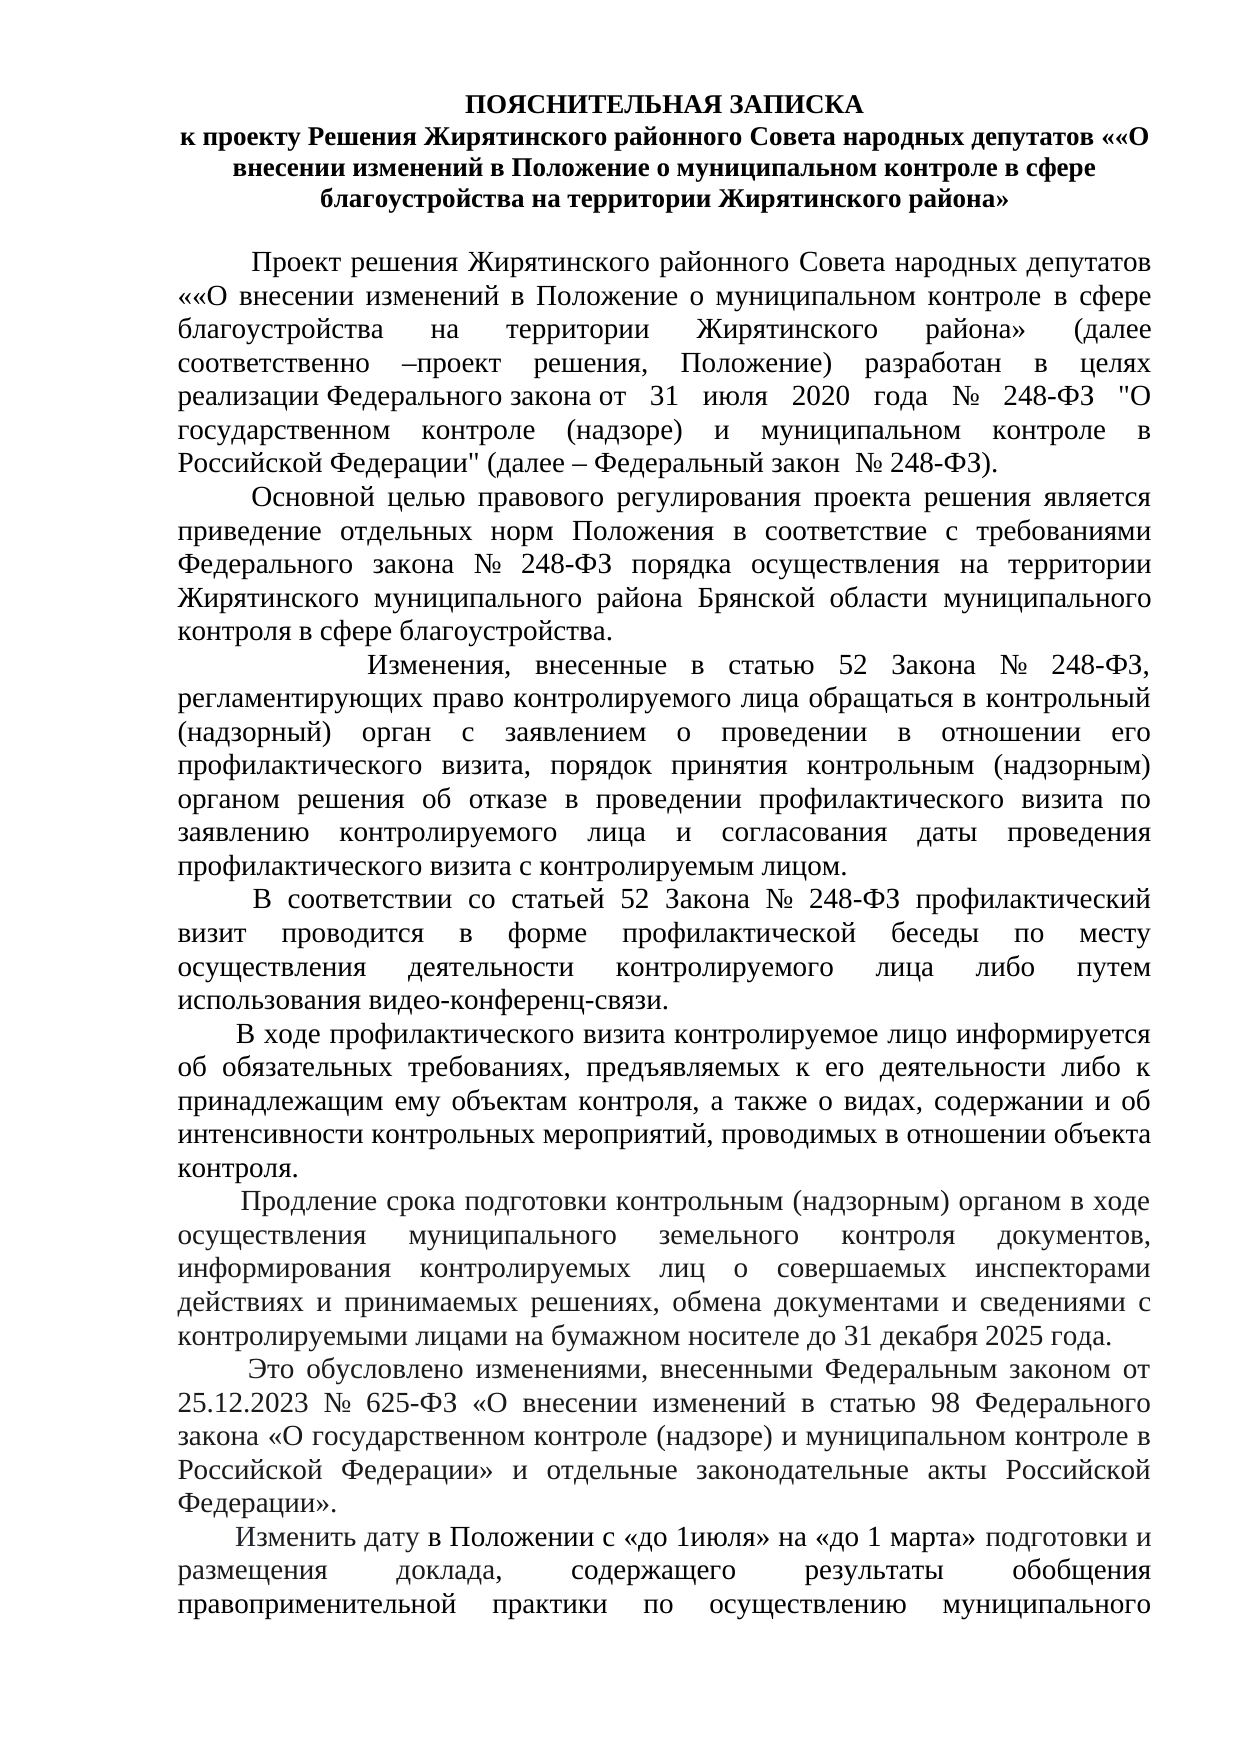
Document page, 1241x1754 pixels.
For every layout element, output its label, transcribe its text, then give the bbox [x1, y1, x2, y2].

text Изменения, внесенные в статью 52 Закона № 248-ФЗ, регламентирующих право контролируемого лица обращаться в контрольный (надзорный) орган с заявлением о проведении в отношении его профилактического визита, порядок принятия контрольным (надзорным) органом решения об отказе в проведении профилактического визита по заявлению контролируемого лица и согласования даты проведения профилактического визита с контролируемым лицом. [177, 647, 1152, 882]
text Основной целью правового регулирования проекта решения является приведение отдельных норм Положения в соответствие с требованиями Федерального закона № 248-ФЗ порядка осуществления на территории Жирятинского муниципального района Брянской области муниципального контроля в сфере благоустройства. [177, 479, 1152, 647]
text Это обусловлено изменениями, внесенными Федеральным законом от 25.12.2023 № 625-ФЗ «О внесении изменений в статью 98 Федерального закона «О государственном контроле (надзоре) и муниципальном контроле в Российской Федерации» и отдельные законодательные акты Российской Федерации». [177, 1351, 1152, 1519]
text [177, 1519, 1152, 1619]
text Проект решения Жирятинского районного Совета народных депутатов ««О внесении изменений в Положение о муниципальном контроле в сфере благоустройства на территории Жирятинского района» (далее соответственно –проект решения, Положение) разработан в целях реализации Федерального закона от 31 июля 2020 года № 248-ФЗ "О государственном контроле (надзоре) и муниципальном контроле в Российской Федерации" (далее – Федеральный закон № 248-ФЗ). [177, 244, 1152, 479]
text В соответствии со статьей 52 Закона № 248-ФЗ профилактический визит проводится в форме профилактической беседы по месту осуществления деятельности контролируемого лица либо путем использования видео-конференц-связи. [177, 882, 1152, 1016]
text Продление срока подготовки контрольным (надзорным) органом в ходе осуществления муниципального земельного контроля документов, информирования контролируемых лиц о совершаемых инспекторами действиях и принимаемых решениях, обмена документами и сведениями с контролируемыми лицами на бумажном носителе до 31 декабря 2025 года. [177, 1183, 1152, 1351]
text В ходе профилактического визита контролируемое лицо информируется об обязательных требованиях, предъявляемых к его деятельности либо к принадлежащим ему объектам контроля, а также о видах, содержании и об интенсивности контрольных мероприятий, проводимых в отношении объекта контроля. [177, 1016, 1152, 1183]
text к проекту Решения Жирятинского районного Совета народных депутатов ««О внесении изменений в Положение о муниципальном контроле в сфере благоустройства на территории Жирятинского района» [177, 120, 1152, 213]
text ПОЯСНИТЕЛЬНАЯ ЗАПИСКА [177, 89, 1152, 120]
